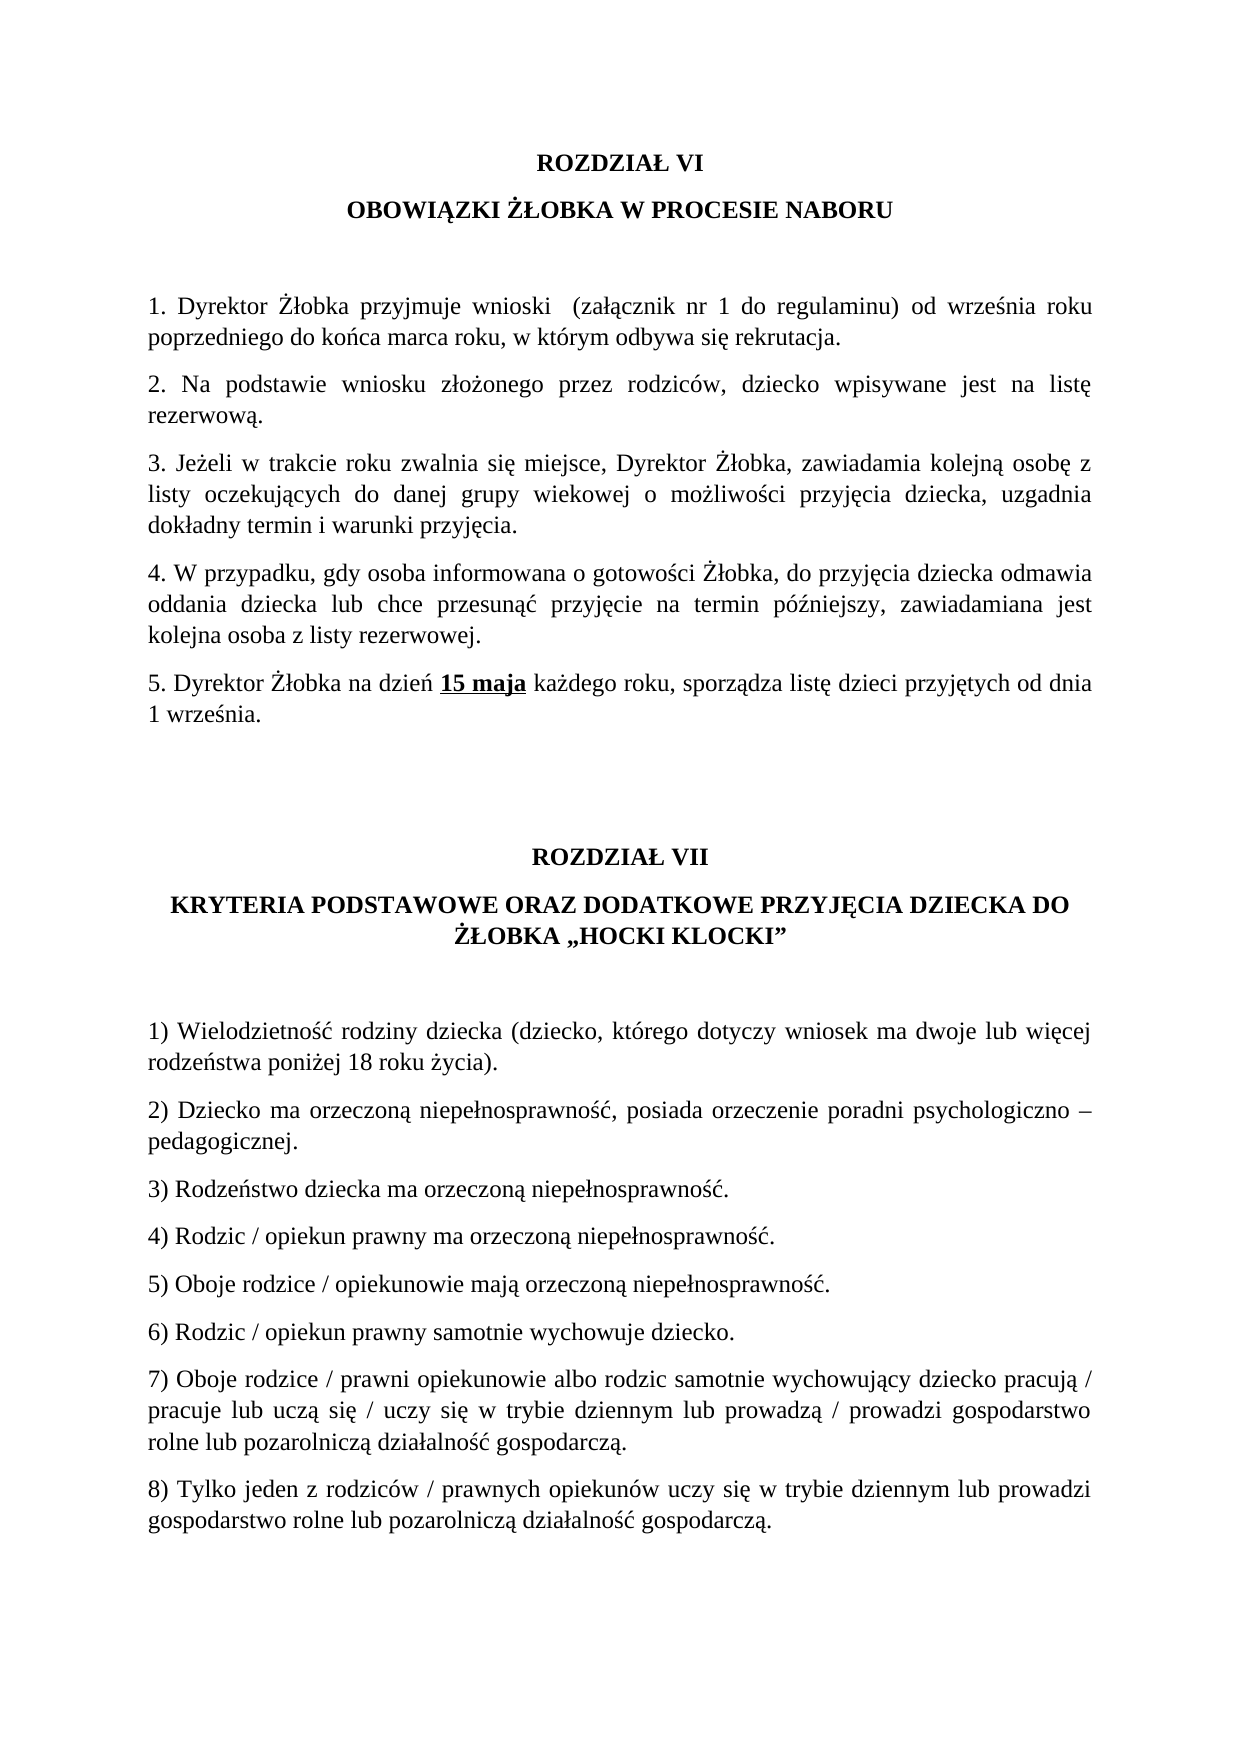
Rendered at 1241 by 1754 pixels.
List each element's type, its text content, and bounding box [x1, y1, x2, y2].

text 2) Dziecko ma orzeczoną niepełnosprawność, posiada orzeczenie poradni psychologiczno –pedagogicznej. [148, 1095, 1093, 1155]
text 7) Oboje rodzice / prawni opiekunowie albo rodzic samotnie wychowujący dziecko pracują / pracuje lub uczą się / uczy się w trybie dziennym lub prowadzą / prowadzi gospodarstwo rolne lub pozarolniczą działalność gospodarczą. [148, 1364, 1093, 1455]
text 1. Dyrektor Żłobka przyjmuje wnioski (załącznik nr 1 do regulaminu) od września roku poprzedniego do końca marca roku, w którym odbywa się rekrutacja. [148, 291, 1093, 351]
text 3. Jeżeli w trakcie roku zwalnia się miejsce, Dyrektor Żłobka, zawiadamia kolejną osobę z listy oczekujących do danej grupy wiekowej o możliwości przyjęcia dziecka, uzgadnia dokładny termin i warunki przyjęcia. [148, 448, 1093, 539]
text OBOWIĄZKI ŻŁOBKA W PROCESIE NABORU [148, 195, 1093, 224]
text ROZDZIAŁ VI [148, 148, 1093, 176]
text KRYTERIA PODSTAWOWE ORAZ DODATKOWE PRZYJĘCIA DZIECKA DO ŻŁOBKA „HOCKI KLOCKI” [148, 890, 1093, 949]
text 3) Rodzeństwo dziecka ma orzeczoną niepełnosprawność. [148, 1174, 1093, 1202]
text 2. Na podstawie wniosku złożonego przez rodziców, dziecko wpisywane jest na listę rezerwową. [148, 369, 1093, 429]
text 1) Wielodzietność rodziny dziecka (dziecko, którego dotyczy wniosek ma dwoje lub więcej rodzeństwa poniżej 18 roku życia). [148, 1016, 1093, 1076]
text 8) Tylko jeden z rodziców / prawnych opiekunów uczy się w trybie dziennym lub prowadzi gospodarstwo rolne lub pozarolniczą działalność gospodarczą. [148, 1474, 1093, 1534]
text 4) Rodzic / opiekun prawny ma orzeczoną niepełnosprawność. [148, 1221, 1093, 1250]
text 5) Oboje rodzice / opiekunowie mają orzeczoną niepełnosprawność. [148, 1269, 1093, 1298]
text ROZDZIAŁ VII [148, 842, 1093, 871]
text 5. Dyrektor Żłobka na dzień 15 maja każdego roku, sporządza listę dzieci przyjętych od dnia 1 września. [148, 668, 1093, 728]
text 4. W przypadku, gdy osoba informowana o gotowości Żłobka, do przyjęcia dziecka odmawia oddania dziecka lub chce przesunąć przyjęcie na termin późniejszy, zawiadamiana jest kolejna osoba z listy rezerwowej. [148, 558, 1093, 649]
text 6) Rodzic / opiekun prawny samotnie wychowuje dziecko. [148, 1317, 1093, 1346]
